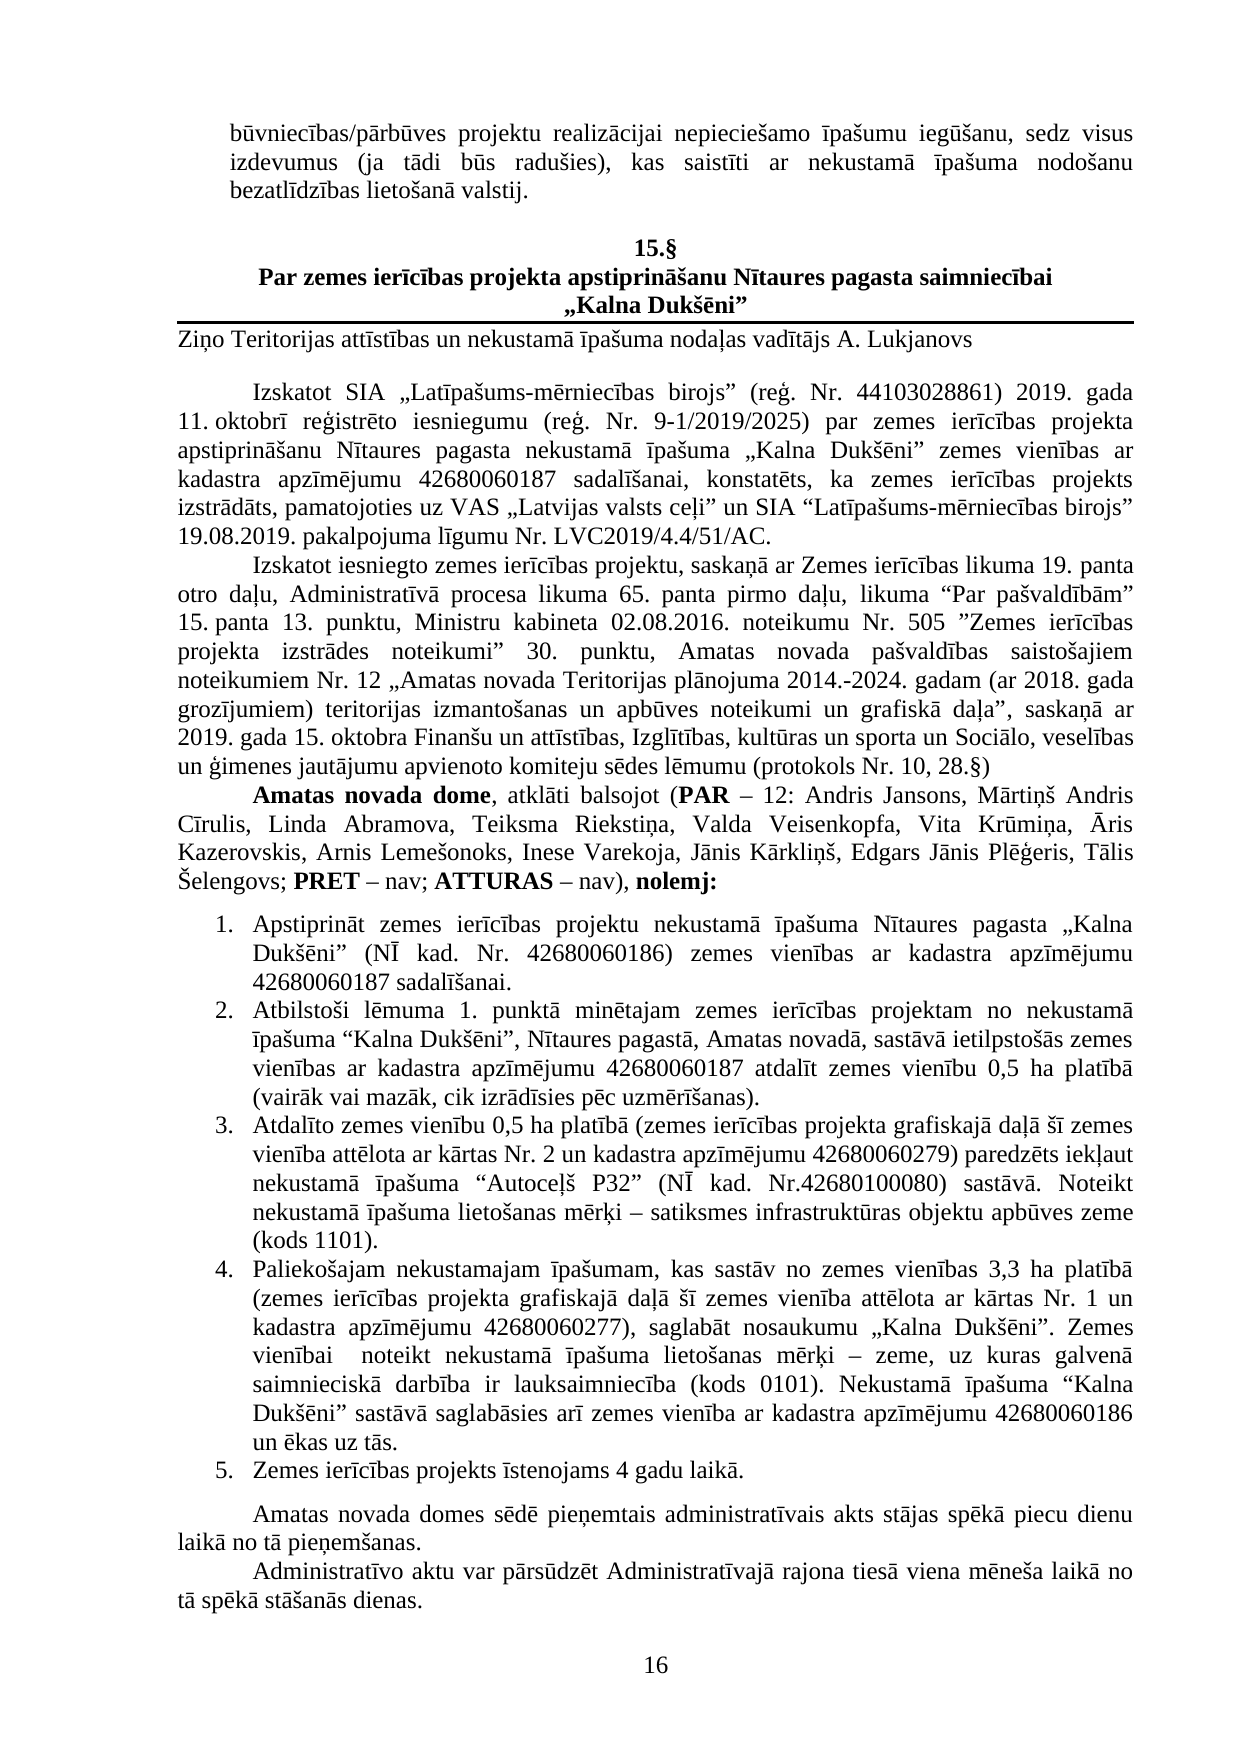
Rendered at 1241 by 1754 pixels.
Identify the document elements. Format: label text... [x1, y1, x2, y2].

text Administratīvo aktu var pārsūdzēt Administratīvajā rajona tiesā viena mēneša laikā no tā spēkā stāšanās dienas. [177, 1556, 1134, 1614]
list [192, 118, 1134, 204]
list Apstiprināt zemes ierīcības projektu nekustamā īpašuma Nītaures pagasta „Kalna Dukšēni” (NĪ kad. Nr. 42680060186) zemes vienības ar kadastra apzīmējumu 42680060187 sadalīšanai. [215, 909, 1134, 996]
text Par zemes ierīcības projekta apstiprināšanu Nītaures pagasta saimniecībai [177, 262, 1134, 291]
list Paliekošajam nekustamajam īpašumam, kas sastāv no zemes vienības 3,3 ha platībā (zemes ierīcības projekta grafiskajā daļā šī zemes vienība attēlota ar kārtas Nr. 1 un kadastra apzīmējumu 42680060277), saglabāt nosaukumu „Kalna Dukšēni”. Zemes vienībai noteikt nekustamā īpašuma lietošanas mērķi – zeme, uz kuras galvenā saimnieciskā darbība ir lauksaimniecība (kods 0101). Nekustamā īpašuma “Kalna Dukšēni” sastāvā saglabāsies arī zemes vienība ar kadastra apzīmējumu 42680060186 un ēkas uz tās. [215, 1254, 1134, 1456]
text Amatas novada domes sēdē pieņemtais administratīvais akts stājas spēkā piecu dienu laikā no tā pieņemšanas. [177, 1499, 1134, 1556]
text Izskatot SIA „Latīpašums-mērniecības birojs” (reģ. Nr. 44103028861) 2019. gada 11. oktobrī reģistrēto iesniegumu (reģ. Nr. 9-1/2019/2025) par zemes ierīcības projekta apstiprināšanu Nītaures pagasta nekustamā īpašuma „Kalna Dukšēni” zemes vienības ar kadastra apzīmējumu 42680060187 sadalīšanai, konstatēts, ka zemes ierīcības projekts izstrādāts, pamatojoties uz VAS „Latvijas valsts ceļi” un SIA “Latīpašums-mērniecības birojs” 19.08.2019. pakalpojuma līgumu Nr. LVC2019/4.4/51/AC. [177, 377, 1134, 550]
text „Kalna Dukšēni” [177, 291, 1134, 321]
list Atdalīto zemes vienību 0,5 ha platībā (zemes ierīcības projekta grafiskajā daļā šī zemes vienība attēlota ar kārtas Nr. 2 un kadastra apzīmējumu 42680060279) paredzēts iekļaut nekustamā īpašuma “Autoceļš P32” (NĪ kad. Nr.42680100080) sastāvā. Noteikt nekustamā īpašuma lietošanas mērķi – satiksmes infrastruktūras objektu apbūves zeme (kods 1101). [215, 1111, 1134, 1254]
text Amatas novada dome, atklāti balsojot (PAR – 12: Andris Jansons, Mārtiņš Andris Cīrulis, Linda Abramova, Teiksma Riekstiņa, Valda Veisenkopfa, Vita Krūmiņa, Āris Kazerovskis, Arnis Lemešonoks, Inese Varekoja, Jānis Kārkliņš, Edgars Jānis Plēģeris, Tālis Šelengovs; PRET – nav; ATTURAS – nav), nolemj: [177, 780, 1134, 895]
list Zemes ierīcības projekts īstenojams 4 gadu laikā. [215, 1456, 1134, 1484]
text Izskatot iesniegto zemes ierīcības projektu, saskaņā ar Zemes ierīcības likuma 19. panta otro daļu, Administratīvā procesa likuma 65. panta pirmo daļu, likuma “Par pašvaldībām” 15. panta 13. punktu, Ministru kabineta 02.08.2016. noteikumu Nr. 505 ”Zemes ierīcības projekta izstrādes noteikumi” 30. punktu, Amatas novada pašvaldības saistošajiem noteikumiem Nr. 12 „Amatas novada Teritorijas plānojuma 2014.-2024. gadam (ar 2018. gada grozījumiem) teritorijas izmantošanas un apbūves noteikumi un grafiskā daļa”, saskaņā ar 2019. gada 15. oktobra Finanšu un attīstības, Izglītības, kultūras un sporta un Sociālo, veselības un ģimenes jautājumu apvienoto komiteju sēdes lēmumu (protokols Nr. 10, 28.§) [177, 550, 1134, 780]
text Ziņo Teritorijas attīstības un nekustamā īpašuma nodaļas vadītājs A. Lukjanovs [177, 324, 1134, 353]
text 15.§ [177, 233, 1134, 262]
list Atbilstoši lēmuma 1. punktā minētajam zemes ierīcības projektam no nekustamā īpašuma “Kalna Dukšēni”, Nītaures pagastā, Amatas novadā, sastāvā ietilpstošās zemes vienības ar kadastra apzīmējumu 42680060187 atdalīt zemes vienību 0,5 ha platībā (vairāk vai mazāk, cik izrādīsies pēc uzmērīšanas). [215, 996, 1134, 1111]
